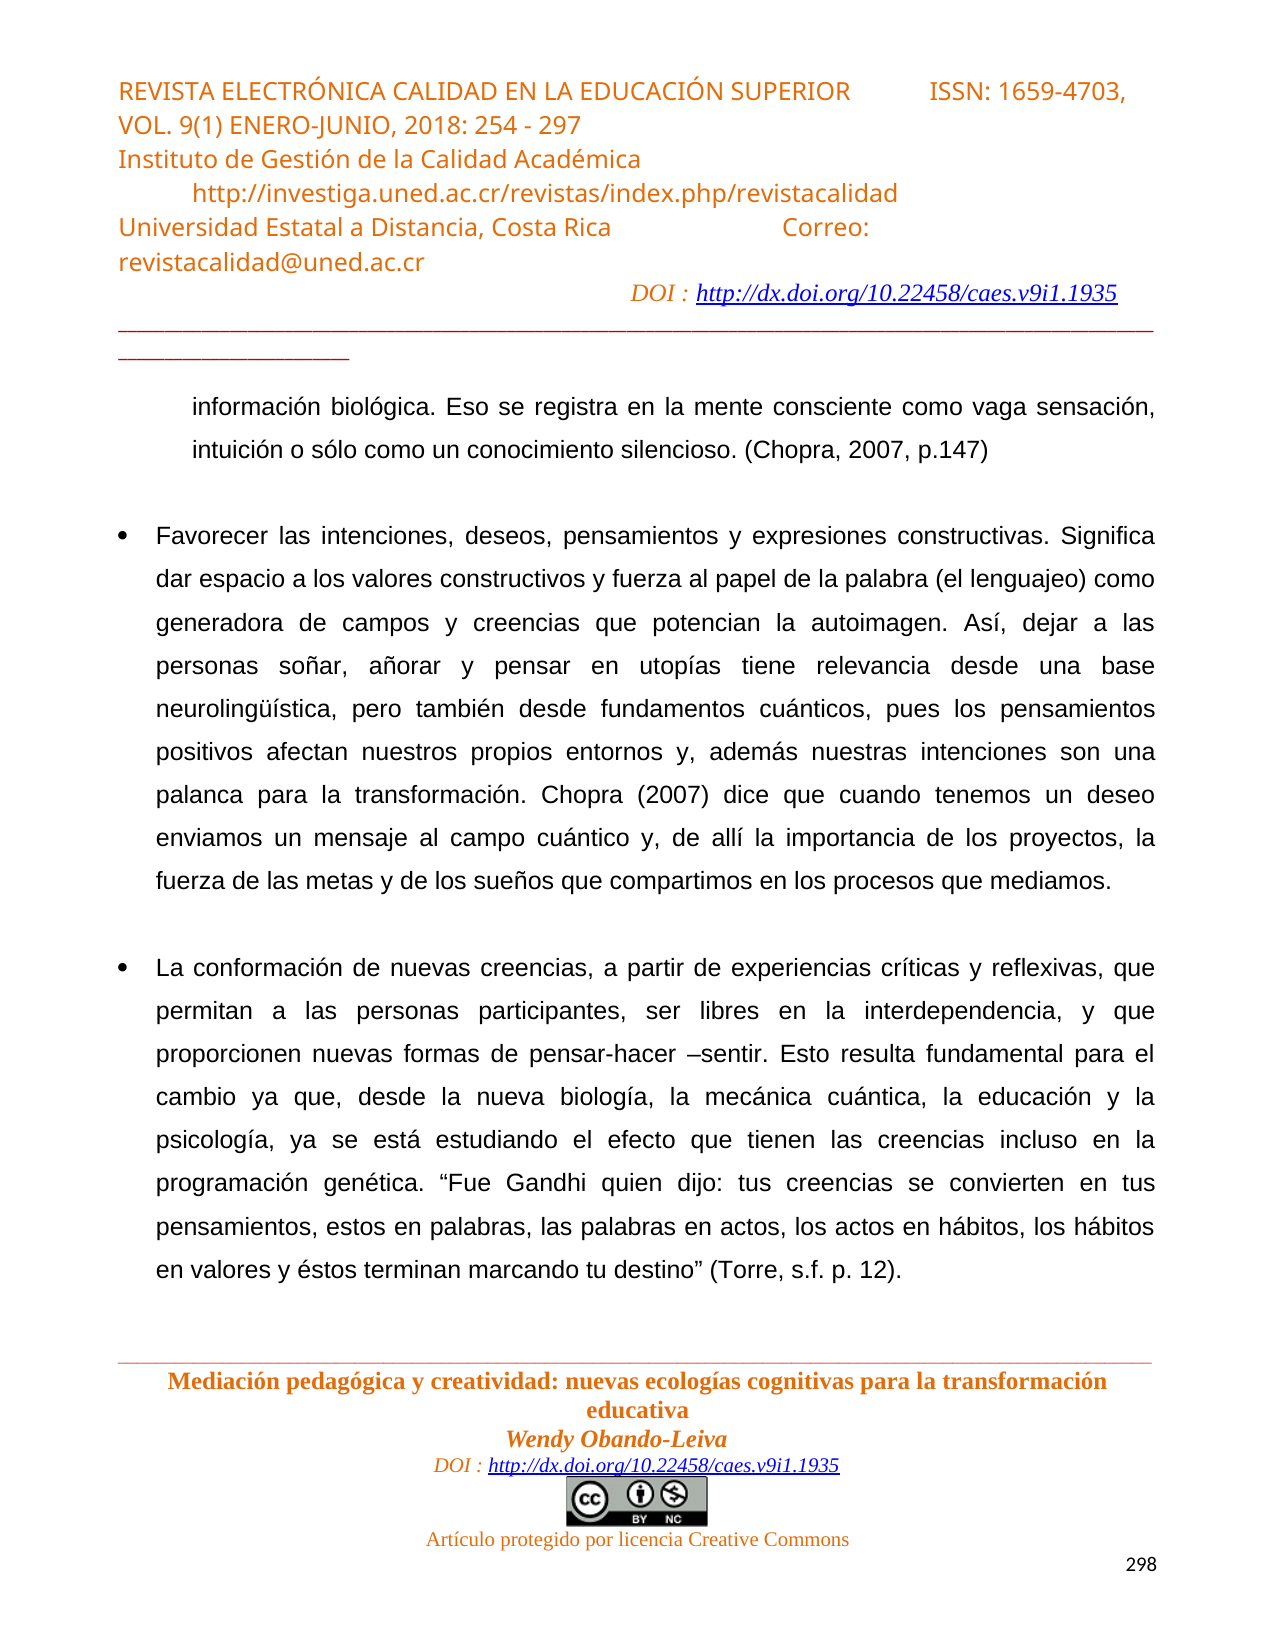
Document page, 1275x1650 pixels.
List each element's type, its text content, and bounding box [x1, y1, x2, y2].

picture [566, 1476, 709, 1527]
list Favorecer las intenciones, deseos, pensamientos y expresiones constructivas. Significa dar espacio a los valores constructivos y fuerza al papel de la palabra (el lenguajeo) como generadora de campos y creencias que potencian la autoimagen. Así, dejar a las personas soñar, añorar y pensar en utopías tiene relevancia desde una base neurolingüística, pero también desde fundamentos cuánticos, pues los pensamientos positivos afectan nuestros propios entornos y, además nuestras intenciones son una palanca para la transformación. Chopra (2007) dice que cuando tenemos un deseo enviamos un mensaje al campo cuántico y, de allí la importancia de los proyectos, la fuerza de las metas y de los sueños que compartimos en los procesos que mediamos. [118, 521, 1157, 895]
list La conformación de nuevas creencias, a partir de experiencias críticas y reflexivas, que permitan a las personas participantes, ser libres en la interdependencia, y que proporcionen nuevas formas de pensar-hacer –sentir. Esto resulta fundamental para el cambio ya que, desde la nueva biología, la mecánica cuántica, la educación y la psicología, ya se está estudiando el efecto que tienen las creencias incluso en la programación genética. “Fue Gandhi quien dijo: tus creencias se convierten en tus pensamientos, estos en palabras, las palabras en actos, los actos en hábitos, los hábitos en valores y éstos terminan marcando tu destino” (Torre, s.f. p. 12). [118, 953, 1157, 1283]
